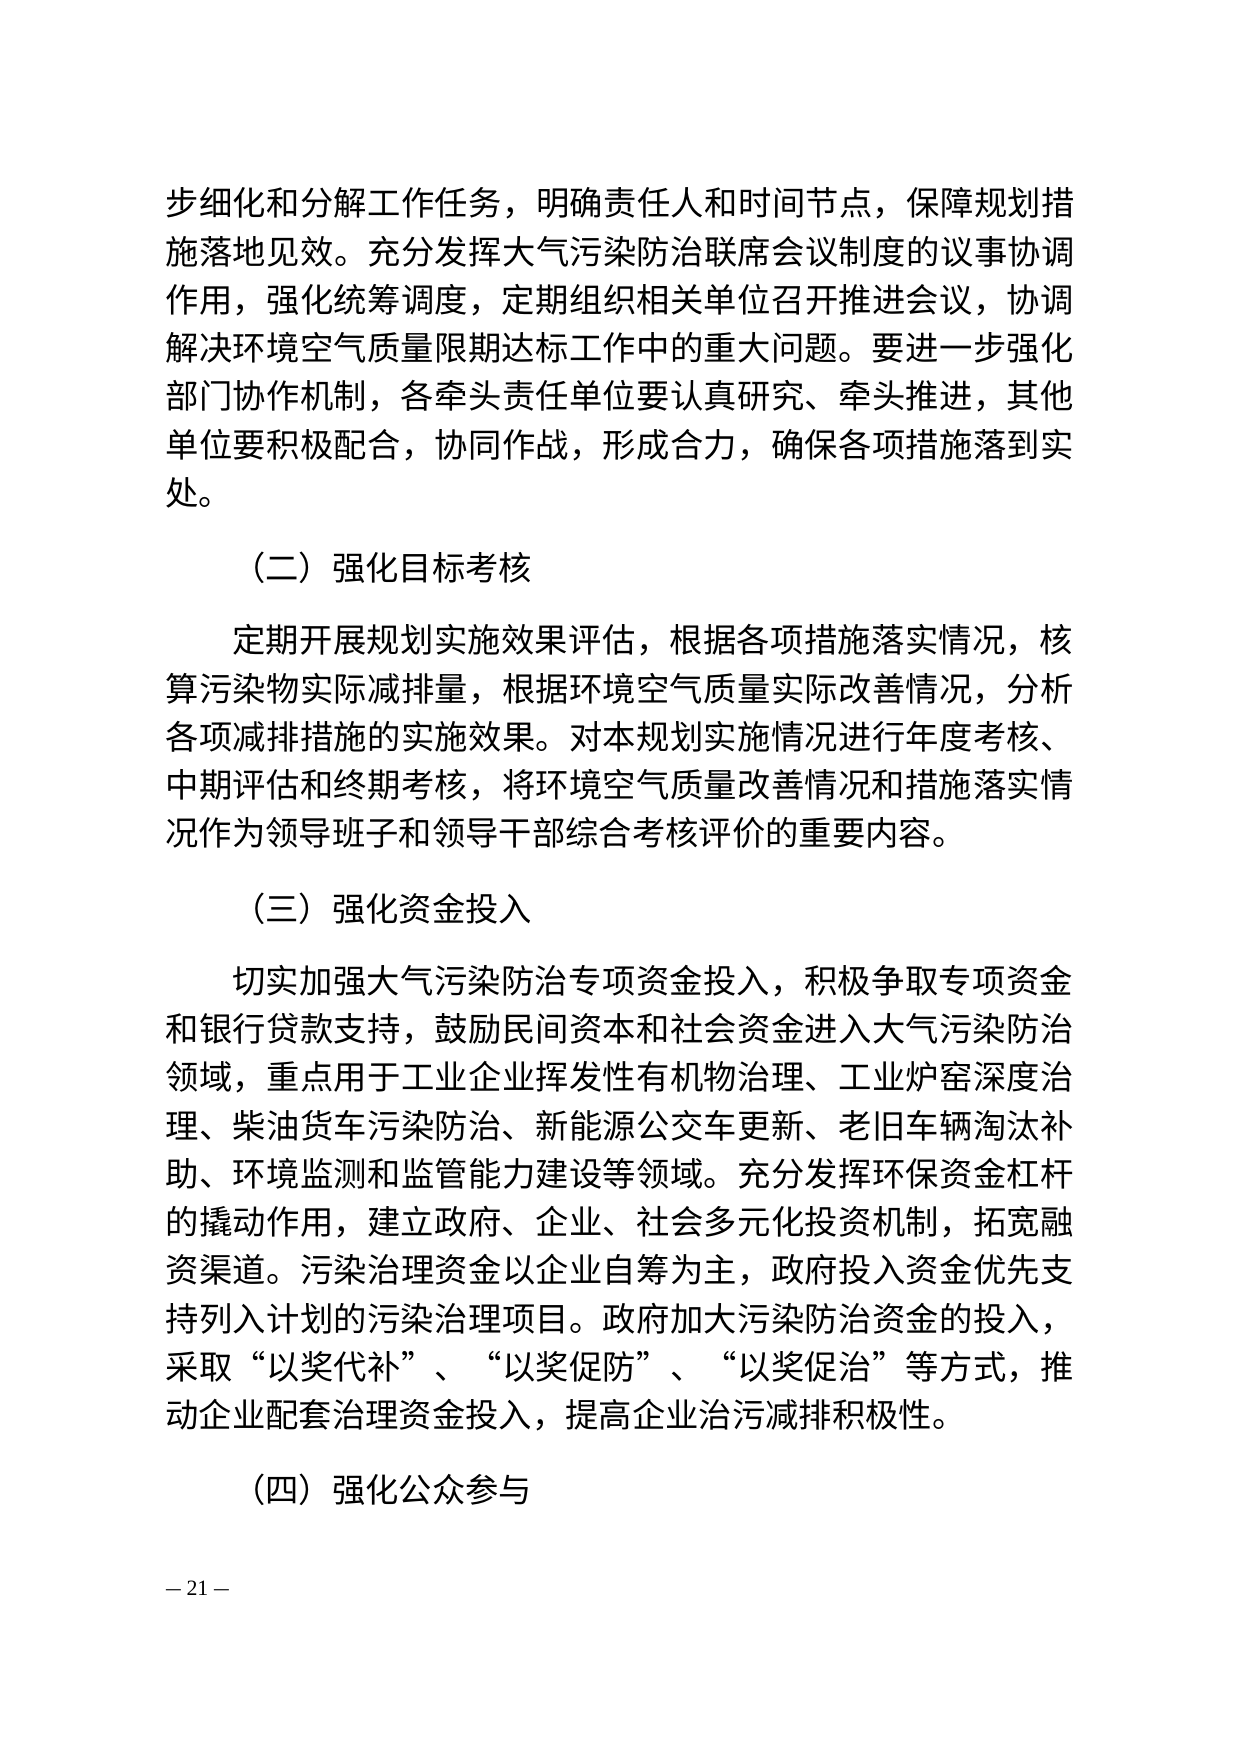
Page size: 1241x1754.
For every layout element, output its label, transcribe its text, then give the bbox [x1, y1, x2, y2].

list 定期开展规划实施效果评估，根据各项措施落实情况，核算污染物实际减排量，根据环境空气质量实际改善情况，分析各项减排措施的实施效果。对本规划实施情况进行年度考核、中期评估和终期考核，将环境空气质量改善情况和措施落实情况作为领导班子和领导干部综合考核评价的重要内容。 [165, 614, 1075, 855]
text （三）强化资金投入 [165, 882, 1075, 931]
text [165, 177, 1075, 515]
list 切实加强大气污染防治专项资金投入，积极争取专项资金和银行贷款支持，鼓励民间资本和社会资金进入大气污染防治领域，重点用于工业企业挥发性有机物治理、工业炉窑深度治理、柴油货车污染防治、新能源公交车更新、老旧车辆淘汰补助、环境监测和监管能力建设等领域。充分发挥环保资金杠杆的撬动作用，建立政府、企业、社会多元化投资机制，拓宽融资渠道。污染治理资金以企业自筹为主，政府投入资金优先支持列入计划的污染治理项目。政府加大污染防治资金的投入，采取“以奖代补”、“以奖促防”、“以奖促治”等方式，推动企业配套治理资金投入，提高企业治污减排积极性。 [165, 955, 1075, 1437]
text （二）强化目标考核 [165, 542, 1075, 590]
list 强化公众参与 [165, 1464, 1075, 1512]
